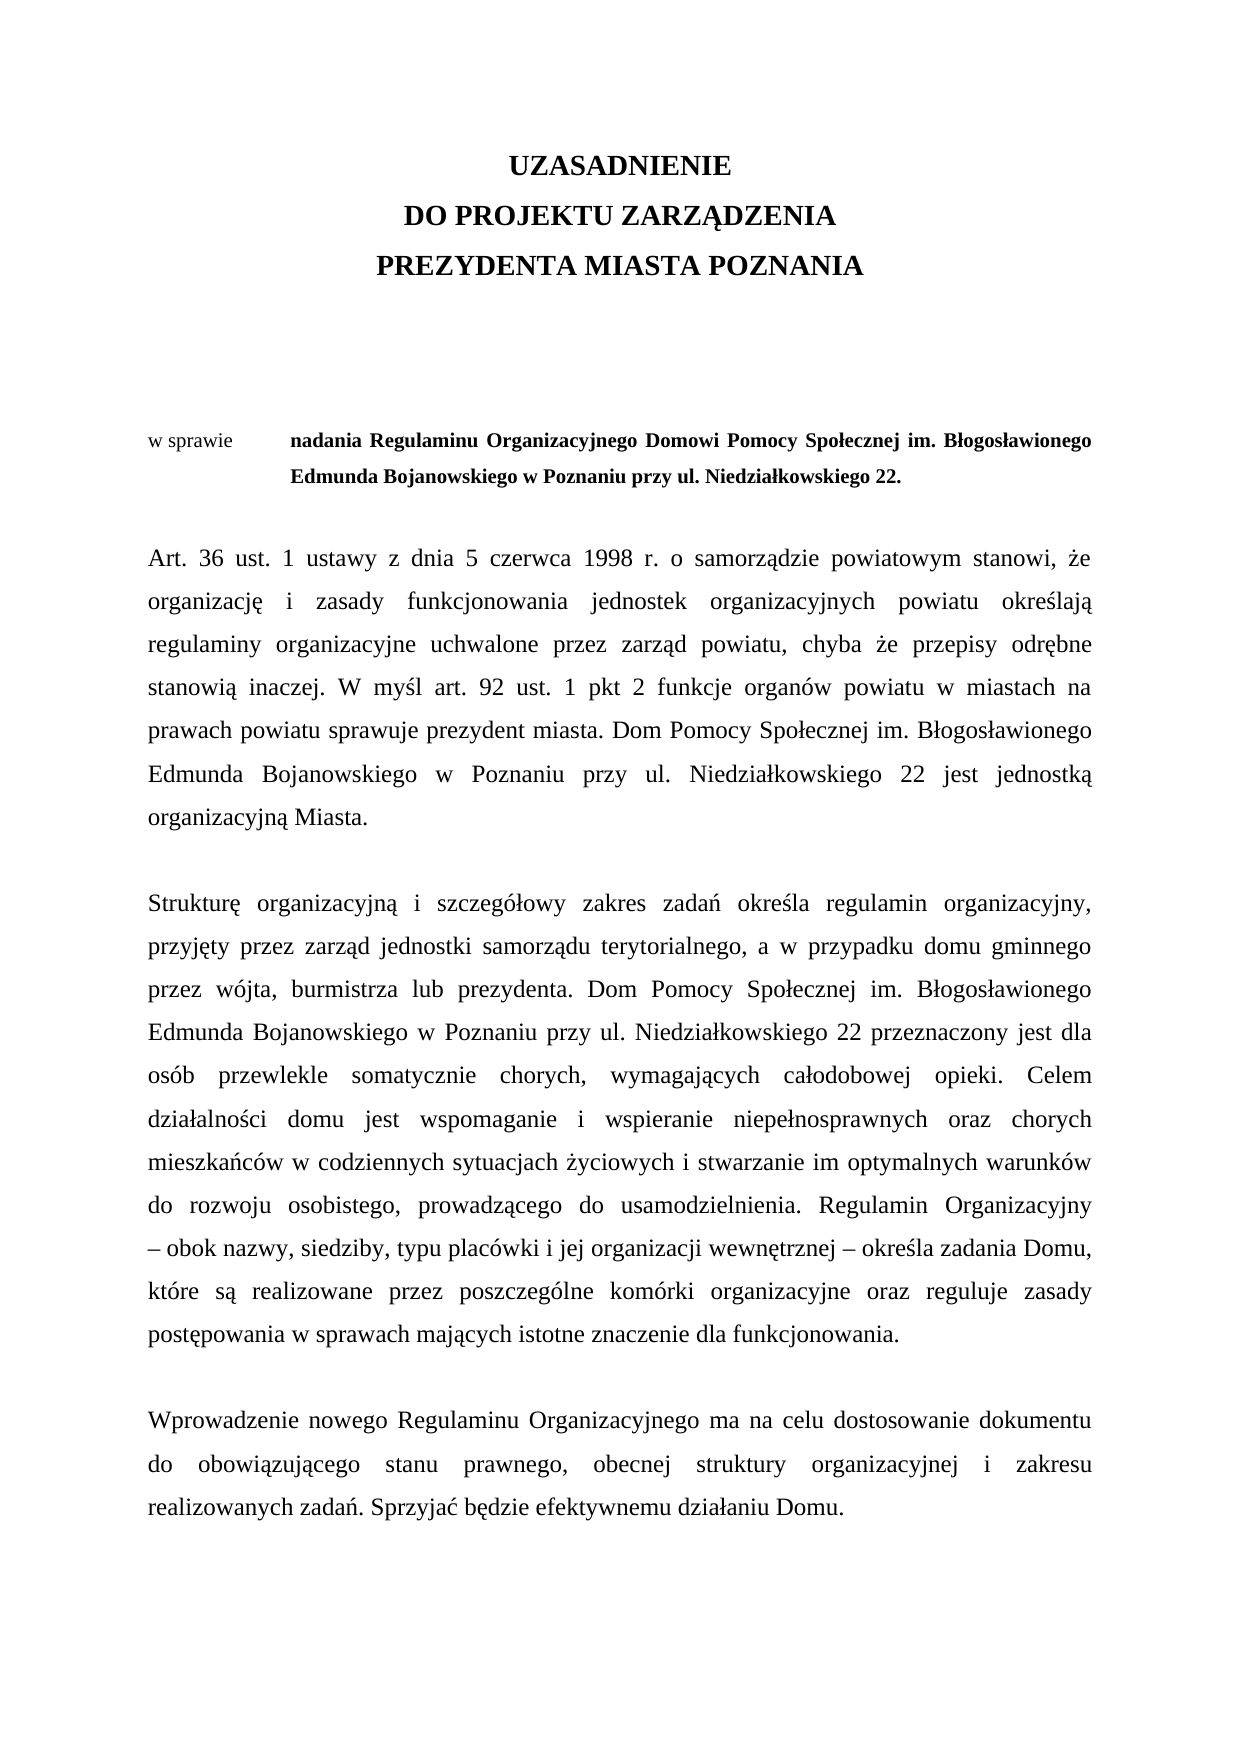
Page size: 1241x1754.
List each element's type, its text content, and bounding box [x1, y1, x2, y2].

text Wprowadzenie nowego Regulaminu Organizacyjnego ma na celu dostosowanie dokumentu do obowiązującego stanu prawnego, obecnej struktury organizacyjnej i zakresu realizowanych zadań. Sprzyjać będzie efektywnemu działaniu Domu. [148, 1406, 1093, 1521]
subtitle DO PROJEKTU ZARZĄDZENIA [148, 198, 1093, 231]
table_header w sprawie [136, 428, 279, 500]
text Art. 36 ust. 1 ustawy z dnia 5 czerwca 1998 r. o samorządzie powiatowym stanowi, że organizację i zasady funkcjonowania jednostek organizacyjnych powiatu określają regulaminy organizacyjne uchwalone przez zarząd powiatu, chyba że przepisy odrębne stanowią inaczej. W myśl art. 92 ust. 1 pkt 2 funkcje organów powiatu w miastach na prawach powiatu sprawuje prezydent miasta. Dom Pomocy Społecznej im. Błogosławionego Edmunda Bojanowskiego w Poznaniu przy ul. Niedziałkowskiego 22 jest jednostką organizacyjną Miasta. [148, 543, 1093, 831]
subtitle UZASADNIENIE [148, 148, 1093, 181]
table_header nadania Regulaminu Organizacyjnego Domowi Pomocy Społecznej im. Błogosławionego Edmunda Bojanowskiego w Poznaniu przy ul. Niedziałkowskiego 22. [279, 428, 1104, 500]
subtitle PREZYDENTA MIASTA POZNANIA [148, 248, 1093, 282]
text Strukturę organizacyjną i szczegółowy zakres zadań określa regulamin organizacyjny, przyjęty przez zarząd jednostki samorządu terytorialnego, a w przypadku domu gminnego przez wójta, burmistrza lub prezydenta. Dom Pomocy Społecznej im. Błogosławionego Edmunda Bojanowskiego w Poznaniu przy ul. Niedziałkowskiego 22 przeznaczony jest dla osób przewlekle somatycznie chorych, wymagających całodobowej opieki. Celem działalności domu jest wspomaganie i wspieranie niepełnosprawnych oraz chorych mieszkańców w codziennych sytuacjach życiowych i stwarzanie im optymalnych warunków do rozwoju osobistego, prowadzącego do usamodzielnienia. Regulamin Organizacyjny – obok nazwy, siedziby, typu placówki i jej organizacji wewnętrznej – określa zadania Domu, które są realizowane przez poszczególne komórki organizacyjne oraz reguluje zasady postępowania w sprawach mających istotne znaczenie dla funkcjonowania. [148, 888, 1093, 1348]
